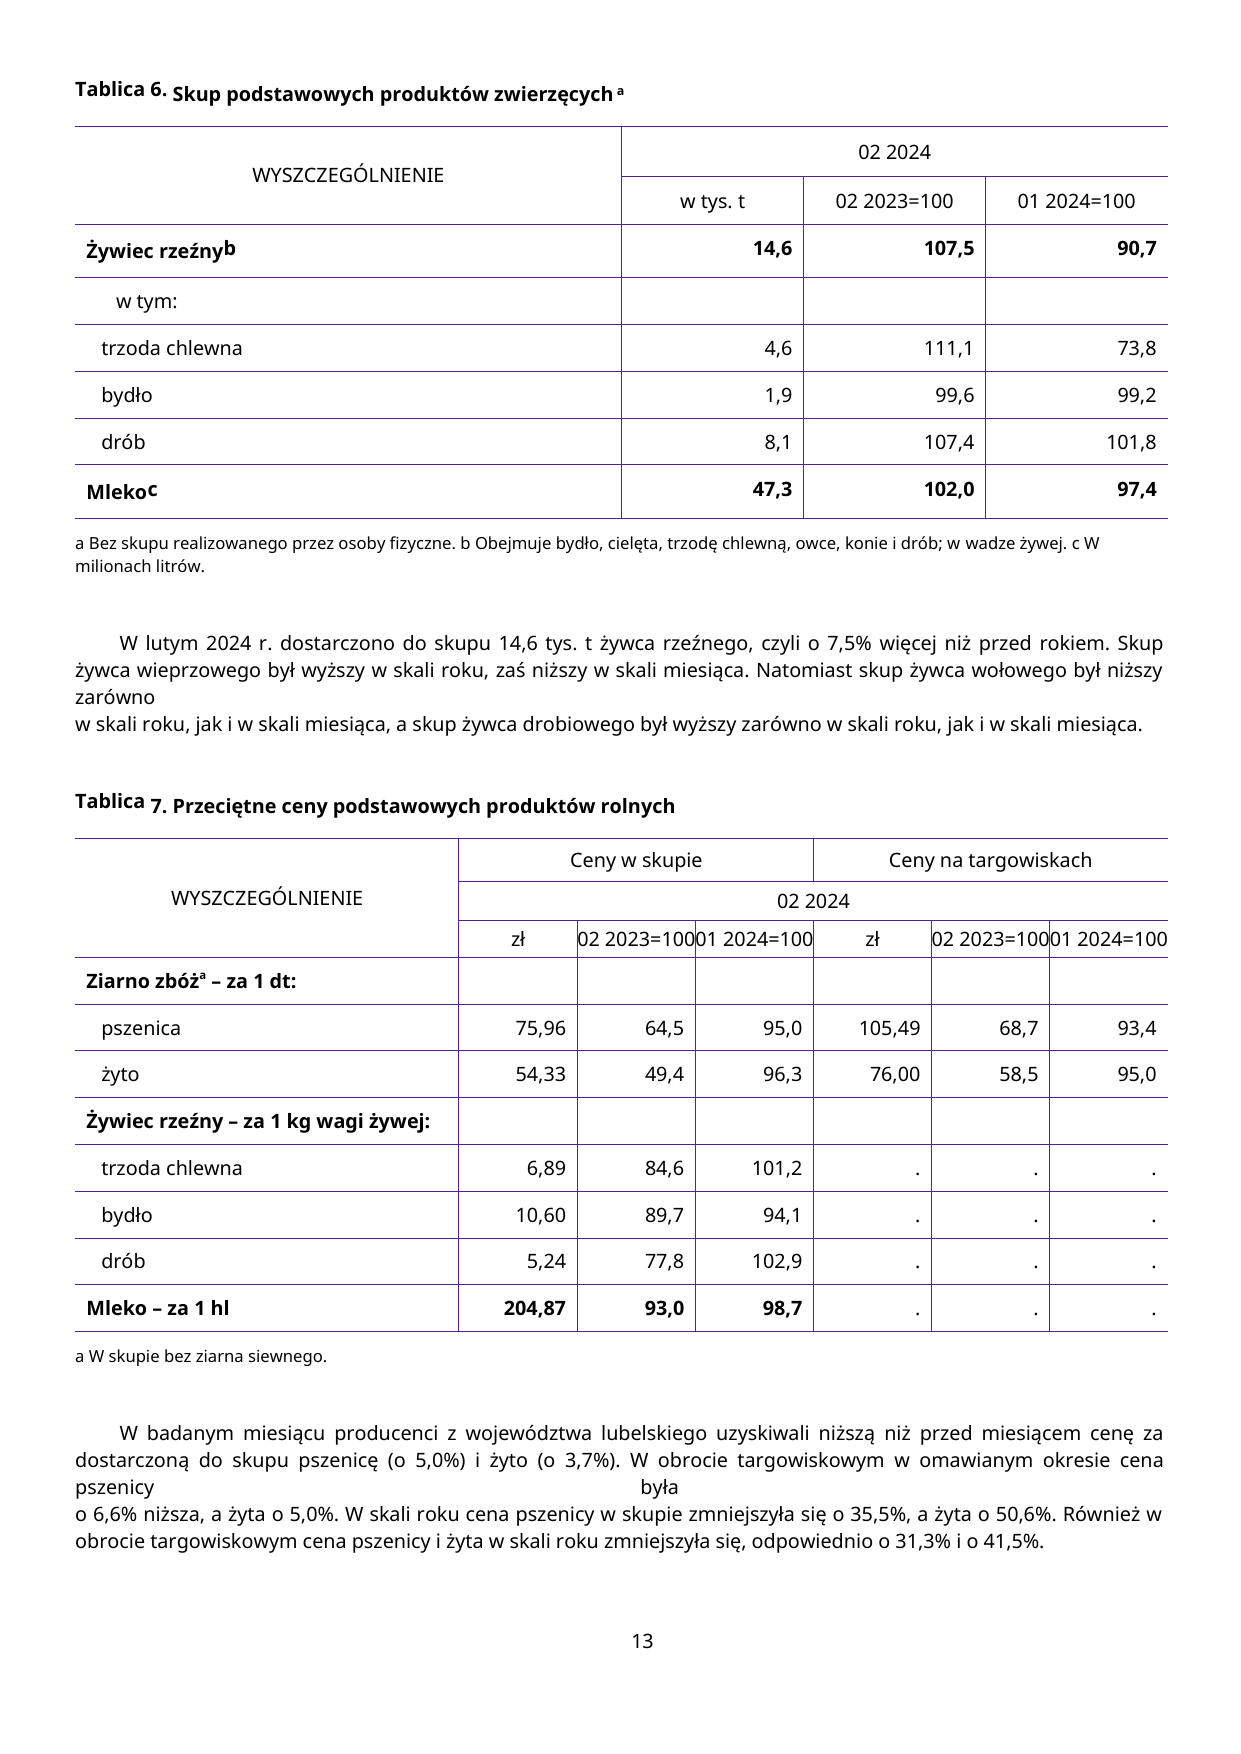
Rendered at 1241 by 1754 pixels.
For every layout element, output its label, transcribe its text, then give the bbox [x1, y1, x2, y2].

table_cell pszenica [75, 1005, 458, 1050]
table_cell 102,9 [696, 1239, 813, 1284]
table_cell 8,1 [622, 419, 803, 464]
table_cell [932, 958, 1049, 1003]
table_cell Mleko – za 1 hl [75, 1285, 458, 1331]
table_cell bydło [75, 1192, 458, 1237]
table_cell . [814, 1239, 931, 1284]
table_cell 107,5 [804, 225, 985, 277]
table_cell [986, 278, 1168, 324]
table_cell w tym: [75, 278, 621, 324]
table_cell 93,0 [578, 1285, 695, 1331]
table_cell [622, 278, 803, 324]
table_cell zł [459, 921, 577, 957]
text Tablica 7. Przeciętne ceny podstawowych produktów rolnych [75, 787, 1165, 825]
table_cell . [1050, 1239, 1168, 1284]
table_cell . [814, 1285, 931, 1331]
table_cell . [932, 1239, 1049, 1284]
table_cell żyto [75, 1051, 458, 1097]
table_cell 01 2024=100 [696, 921, 813, 957]
table_cell 68,7 [932, 1005, 1049, 1050]
text a W skupie bez ziarna siewnego. [75, 1344, 1165, 1367]
table_cell zł [814, 921, 931, 957]
table_cell 96,3 [696, 1051, 813, 1097]
table_cell [459, 1098, 577, 1144]
table_cell 02 2023=100 [578, 921, 695, 957]
table_cell 4,6 [622, 325, 803, 371]
table_cell [696, 958, 813, 1003]
table_cell 95,0 [1050, 1051, 1168, 1097]
table_cell . [814, 1192, 931, 1237]
table_cell [1050, 1098, 1168, 1144]
table_cell . [1050, 1145, 1168, 1191]
table_cell Ziarno zbóża – za 1 dt: [75, 958, 458, 1003]
text Tablica 6. Skup podstawowych produktów zwierzęcych a [75, 75, 1165, 113]
table_cell 97,4 [986, 465, 1168, 518]
table_cell 204,87 [459, 1285, 577, 1331]
table_cell [696, 1098, 813, 1144]
table_cell 94,1 [696, 1192, 813, 1237]
table_cell drób [75, 1239, 458, 1284]
table_cell 77,8 [578, 1239, 695, 1284]
table_cell 02 2023=100 [804, 177, 985, 223]
table_cell 107,4 [804, 419, 985, 464]
table_header WYSZCZEGÓLNIENIE [75, 839, 458, 957]
table_cell [578, 958, 695, 1003]
table_cell Żywiec rzeźny – za wagi żywej: [75, 1098, 458, 1144]
table_cell 01 2024=100 [1050, 921, 1168, 957]
table_header Ceny w skupie [459, 839, 813, 881]
table_cell . [932, 1285, 1049, 1331]
table_cell w tys. t [622, 177, 803, 223]
table_cell 89,7 [578, 1192, 695, 1237]
table_cell trzoda chlewna [75, 1145, 458, 1191]
table_cell 95,0 [696, 1005, 813, 1050]
table_cell [814, 958, 931, 1003]
table_cell Mlekoc [75, 465, 621, 518]
table_cell bydło [75, 372, 621, 418]
table_cell 102,0 [804, 465, 985, 518]
table_cell 6,89 [459, 1145, 577, 1191]
table_cell 64,5 [578, 1005, 695, 1050]
table_cell drób [75, 419, 621, 464]
text a Bez skupu realizowanego przez osoby fizyczne. b Obejmuje bydło, cielęta, trzodę chlewną, owce, konie i drób; w wadze żywej. c W milionach litrów. [75, 532, 1165, 577]
table_cell 5,24 [459, 1239, 577, 1284]
table_header WYSZCZEGÓLNIENIE [75, 127, 621, 223]
table_cell 75,96 [459, 1005, 577, 1050]
table_cell 02 2023=100 [932, 921, 1049, 957]
text W badanym miesiącu producenci z województwa lubelskiego uzyskiwali niższą niż przed miesiącem cenę za dostarczoną do skupu pszenicę (o 5,0%) i żyto (o 3,7%). W obrocie targowiskowym w omawianym okresie cena pszenicy była o 6,6% niższa, a żyta o 5,0%. W skali roku cena pszenicy w skupie zmniejszyła się o 35,5%, a żyta o 50,6%. Również w obrocie targowiskowym cena pszenicy i żyta w skali roku zmniejszyła się, odpowiednio o 31,3% i o 41,5%. [75, 1419, 1165, 1554]
table_cell . [1050, 1285, 1168, 1331]
table_cell Żywiec rzeźnyb [75, 225, 621, 277]
table_cell . [814, 1145, 931, 1191]
table_cell trzoda chlewna [75, 325, 621, 371]
table_header Ceny na targowiskach [814, 839, 1168, 881]
table_cell 47,3 [622, 465, 803, 518]
table_cell 14,6 [622, 225, 803, 277]
table_cell 10,60 [459, 1192, 577, 1237]
table_cell 02 2024 [459, 882, 1168, 920]
table_cell [459, 958, 577, 1003]
table_cell 84,6 [578, 1145, 695, 1191]
table_cell 58,5 [932, 1051, 1049, 1097]
table_cell . [932, 1192, 1049, 1237]
table_cell . [1050, 1192, 1168, 1237]
text W lutym 2024 r. dostarczono do skupu 14,6 tys. t żywca rzeźnego, czyli o 7,5% więcej niż przed rokiem. Skup żywca wieprzowego był wyższy w skali roku, zaś niższy w skali miesiąca. Natomiast skup żywca wołowego był niższy zarówno w skali roku, jak i w skali miesiąca, a skup żywca drobiowego był wyższy zarówno w skali roku, jak i w skali miesiąca. [75, 629, 1165, 737]
table_cell [804, 278, 985, 324]
table_cell 99,6 [804, 372, 985, 418]
table_cell 98,7 [696, 1285, 813, 1331]
table_cell [814, 1098, 931, 1144]
table_cell 01 2024=100 [986, 177, 1168, 223]
table_cell 54,33 [459, 1051, 577, 1097]
table_cell [932, 1098, 1049, 1144]
table_cell 101,2 [696, 1145, 813, 1191]
table_cell 111,1 [804, 325, 985, 371]
table_cell 76,00 [814, 1051, 931, 1097]
table_cell . [932, 1145, 1049, 1191]
table_cell 93,4 [1050, 1005, 1168, 1050]
table_cell 73,8 [986, 325, 1168, 371]
table_cell 101,8 [986, 419, 1168, 464]
table_cell 105,49 [814, 1005, 931, 1050]
table_cell [578, 1098, 695, 1144]
table_cell 49,4 [578, 1051, 695, 1097]
table_header 02 2024 [622, 127, 1168, 176]
table_cell [1050, 958, 1168, 1003]
table_cell 90,7 [986, 225, 1168, 277]
table_cell 99,2 [986, 372, 1168, 418]
table_cell 1,9 [622, 372, 803, 418]
